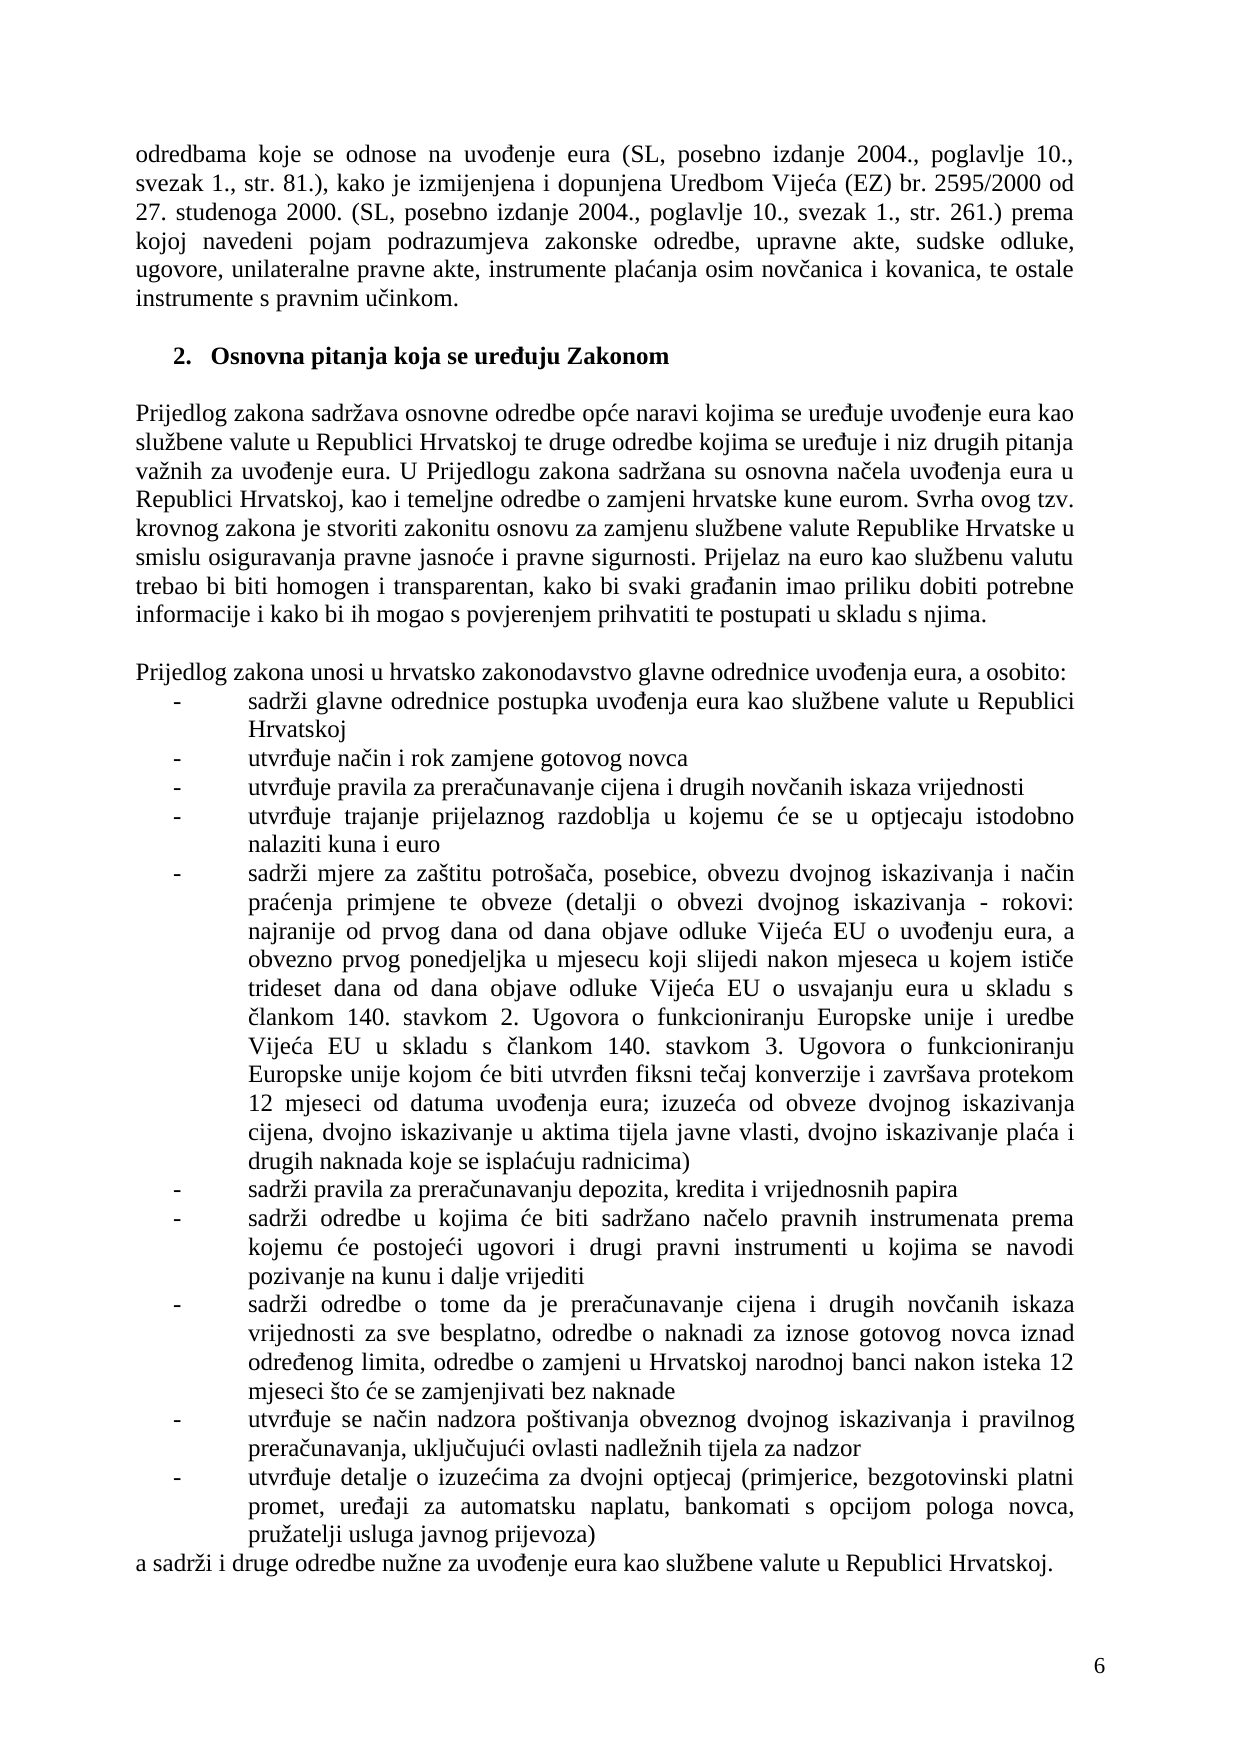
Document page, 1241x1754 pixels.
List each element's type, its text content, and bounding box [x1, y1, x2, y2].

list utvrđuje trajanje prijelaznog razdoblja u kojemu će se u optjecaju istodobno nalaziti kuna i euro [173, 801, 1075, 858]
text Prijedlog zakona sadržava osnovne odredbe opće naravi kojima se uređuje uvođenje eura kao službene valute u Republici Hrvatskoj te druge odredbe kojima se uređuje i niz drugih pitanja važnih za uvođenje eura. U Prijedlogu zakona sadržana su osnovna načela uvođenja eura u Republici Hrvatskoj, kao i temeljne odredbe o zamjeni hrvatske kune eurom. Svrha ovog tzv. krovnog zakona je stvoriti zakonitu osnovu za zamjenu službene valute Republike Hrvatske u smislu osiguravanja pravne jasnoće i pravne sigurnosti. Prijelaz na euro kao službenu valutu trebao bi biti homogen i transparentan, kako bi svaki građanin imao priliku dobiti potrebne informacije i kako bi ih mogao s povjerenjem prihvatiti te postupati u skladu s njima. [135, 398, 1075, 628]
list sadrži odredbe o tome da je preračunavanje cijena i drugih novčanih iskaza vrijednosti za sve besplatno, odredbe o naknadi za iznose gotovog novca iznad određenog limita, odredbe o zamjeni u Hrvatskoj narodnoj banci nakon isteka 12 mjeseci što će se zamjenjivati bez naknade [173, 1289, 1075, 1404]
list sadrži pravila za preračunavanju depozita, kredita i vrijednosnih papira [173, 1174, 1075, 1203]
list utvrđuje se način nadzora poštivanja obveznog dvojnog iskazivanja i pravilnog preračunavanja, uključujući ovlasti nadležnih tijela za nadzor [173, 1404, 1075, 1462]
text a sadrži i druge odredbe nužne za uvođenje eura kao službene valute u Republici Hrvatskoj. [135, 1548, 1075, 1577]
list sadrži mjere za zaštitu potrošača, posebice, obvezu dvojnog iskazivanja i način praćenja primjene te obveze (detalji o obvezi dvojnog iskazivanja - rokovi: najranije od prvog dana od dana objave odluke Vijeća EU o uvođenju eura, a obvezno prvog ponedjeljka u mjesecu koji slijedi nakon mjeseca u kojem ističe trideset dana od dana objave odluke Vijeća EU o usvajanju eura u skladu s člankom 140. stavkom 2. Ugovora o funkcioniranju Europske unije i uredbe Vijeća EU u skladu s člankom 140. stavkom 3. Ugovora o funkcioniranju Europske unije kojom će biti utvrđen fiksni tečaj konverzije i završava protekom 12 mjeseci od datuma uvođenja eura; izuzeća od obveze dvojnog iskazivanja cijena, dvojno iskazivanje u aktima tijela javne vlasti, dvojno iskazivanje plaća i drugih naknada koje se isplaćuju radnicima) [173, 858, 1075, 1174]
list sadrži odredbe u kojima će biti sadržano načelo pravnih instrumenata prema kojemu će postojeći ugovori i drugi pravni instrumenti u kojima se navodi pozivanje na kunu i dalje vrijediti [173, 1203, 1075, 1289]
list utvrđuje detalje o izuzećima za dvojni optjecaj (primjerice, bezgotovinski platni promet, uređaji za automatsku naplatu, bankomati s opcijom pologa novca, pružatelji usluga javnog prijevoza) [173, 1462, 1075, 1548]
list utvrđuje pravila za preračunavanje cijena i drugih novčanih iskaza vrijednosti [173, 772, 1075, 801]
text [135, 139, 1075, 312]
list Osnovna pitanja koja se uređuju Zakonom [173, 341, 1093, 369]
list utvrđuje način i rok zamjene gotovog novca [173, 743, 1075, 772]
text Prijedlog zakona unosi u hrvatsko zakonodavstvo glavne odrednice uvođenja eura, a osobito: [135, 657, 1075, 686]
list sadrži glavne odrednice postupka uvođenja eura kao službene valute u Republici Hrvatskoj [173, 686, 1075, 743]
